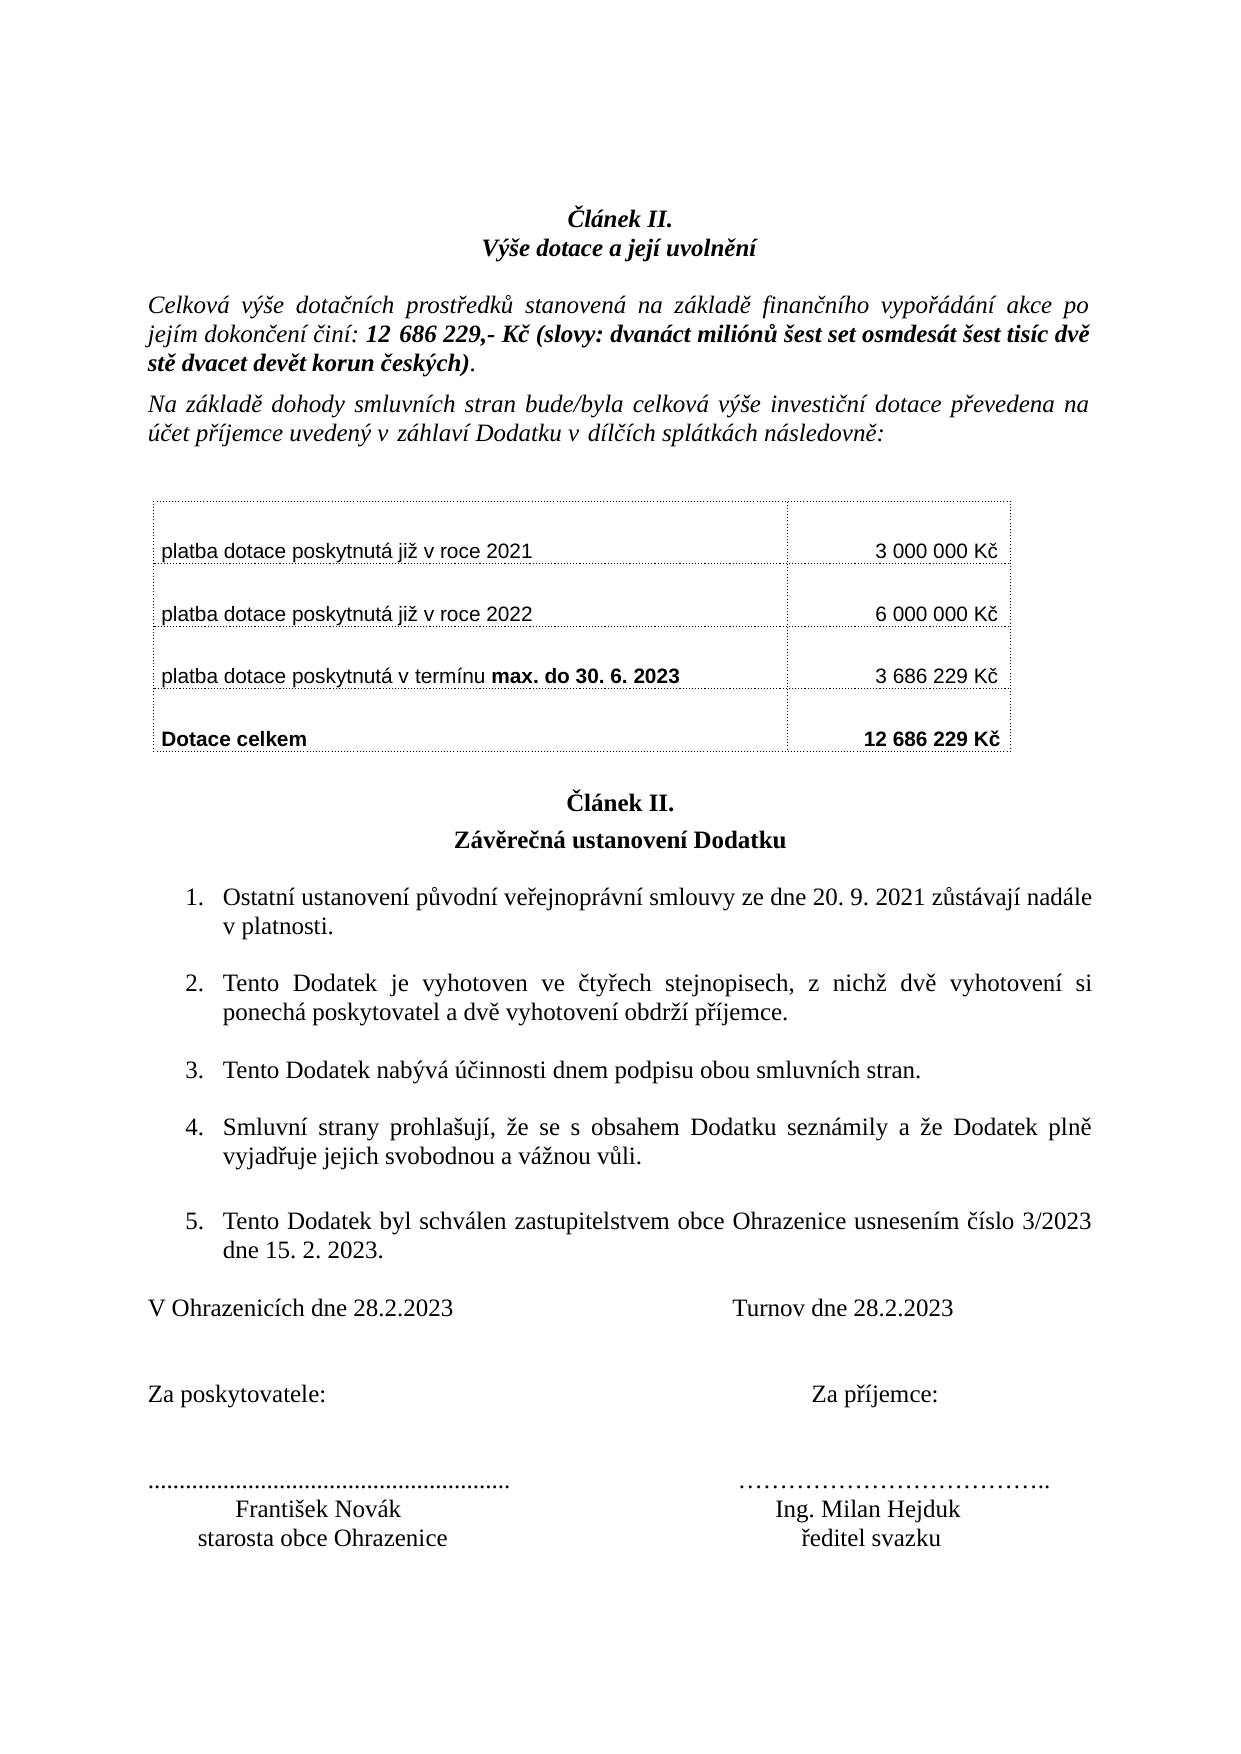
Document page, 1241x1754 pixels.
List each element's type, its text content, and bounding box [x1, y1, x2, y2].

list Tento Dodatek je vyhotoven ve čtyřech stejnopisech, z nichž dvě vyhotovení si ponechá poskytovatel a dvě vyhotovení obdrží příjemce. [185, 968, 1093, 1026]
text Celková výše dotačních prostředků stanovená na základě finančního vypořádání akce po jejím dokončení činí: 12 686 229,- Kč (slovy: dvanáct miliónů šest set osmdesát šest tisíc dvě stě dvacet devět korun českých). [148, 291, 1093, 377]
list Ostatní ustanovení původní veřejnoprávní smlouvy ze dne 20. 9. 2021 zůstávají nadále v platnosti. [185, 882, 1093, 940]
list Tento Dodatek byl schválen zastupitelstvem obce Ohrazenice usnesením číslo 3/2023 dne 15. 2. 2023. [185, 1206, 1093, 1264]
table_cell platba dotace poskytnutá již v roce 2022 [154, 563, 787, 626]
list Smluvní strany prohlašují, že se s obsahem Dodatku seznámily a že Dodatek plně vyjadřuje jejich svobodnou a vážnou vůli. [185, 1112, 1093, 1170]
table_cell Dotace celkem [154, 688, 787, 751]
table_cell platba dotace poskytnutá v termínu max. do 30. 6. 2023 [154, 626, 787, 688]
table_header 3 000 000 Kč [787, 501, 1010, 563]
text Na základě dohody smluvních stran bude/byla celková výše investiční dotace převedena na účet příjemce uvedený v záhlaví Dodatku v dílčích splátkách následovně: [148, 389, 1093, 447]
table_header platba dotace poskytnutá již v roce 2021 [154, 501, 787, 563]
table_cell 3 686 229 Kč [787, 626, 1010, 688]
text Článek II. [148, 788, 1093, 817]
text starosta obce Ohrazenice ředitel svazku [148, 1523, 1093, 1551]
table_cell 6 000 000 Kč [787, 563, 1010, 626]
list Tento Dodatek nabývá účinnosti dnem podpisu obou smluvních stran. [185, 1055, 1093, 1083]
text Výše dotace a její uvolnění [148, 233, 1093, 262]
text František Novák Ing. Milan Hejduk [148, 1494, 1093, 1523]
table_cell 12 686 229 Kč [787, 688, 1010, 751]
text Za poskytovatele: Za příjemce: [148, 1379, 1093, 1408]
text Článek II. [148, 204, 1093, 233]
text Závěrečná ustanovení Dodatku [148, 825, 1093, 853]
text .......................................................... ……………………………….. [148, 1465, 1093, 1494]
text V Ohrazenicích dne 28.2.2023 Turnov dne 28.2.2023 [148, 1293, 1093, 1321]
